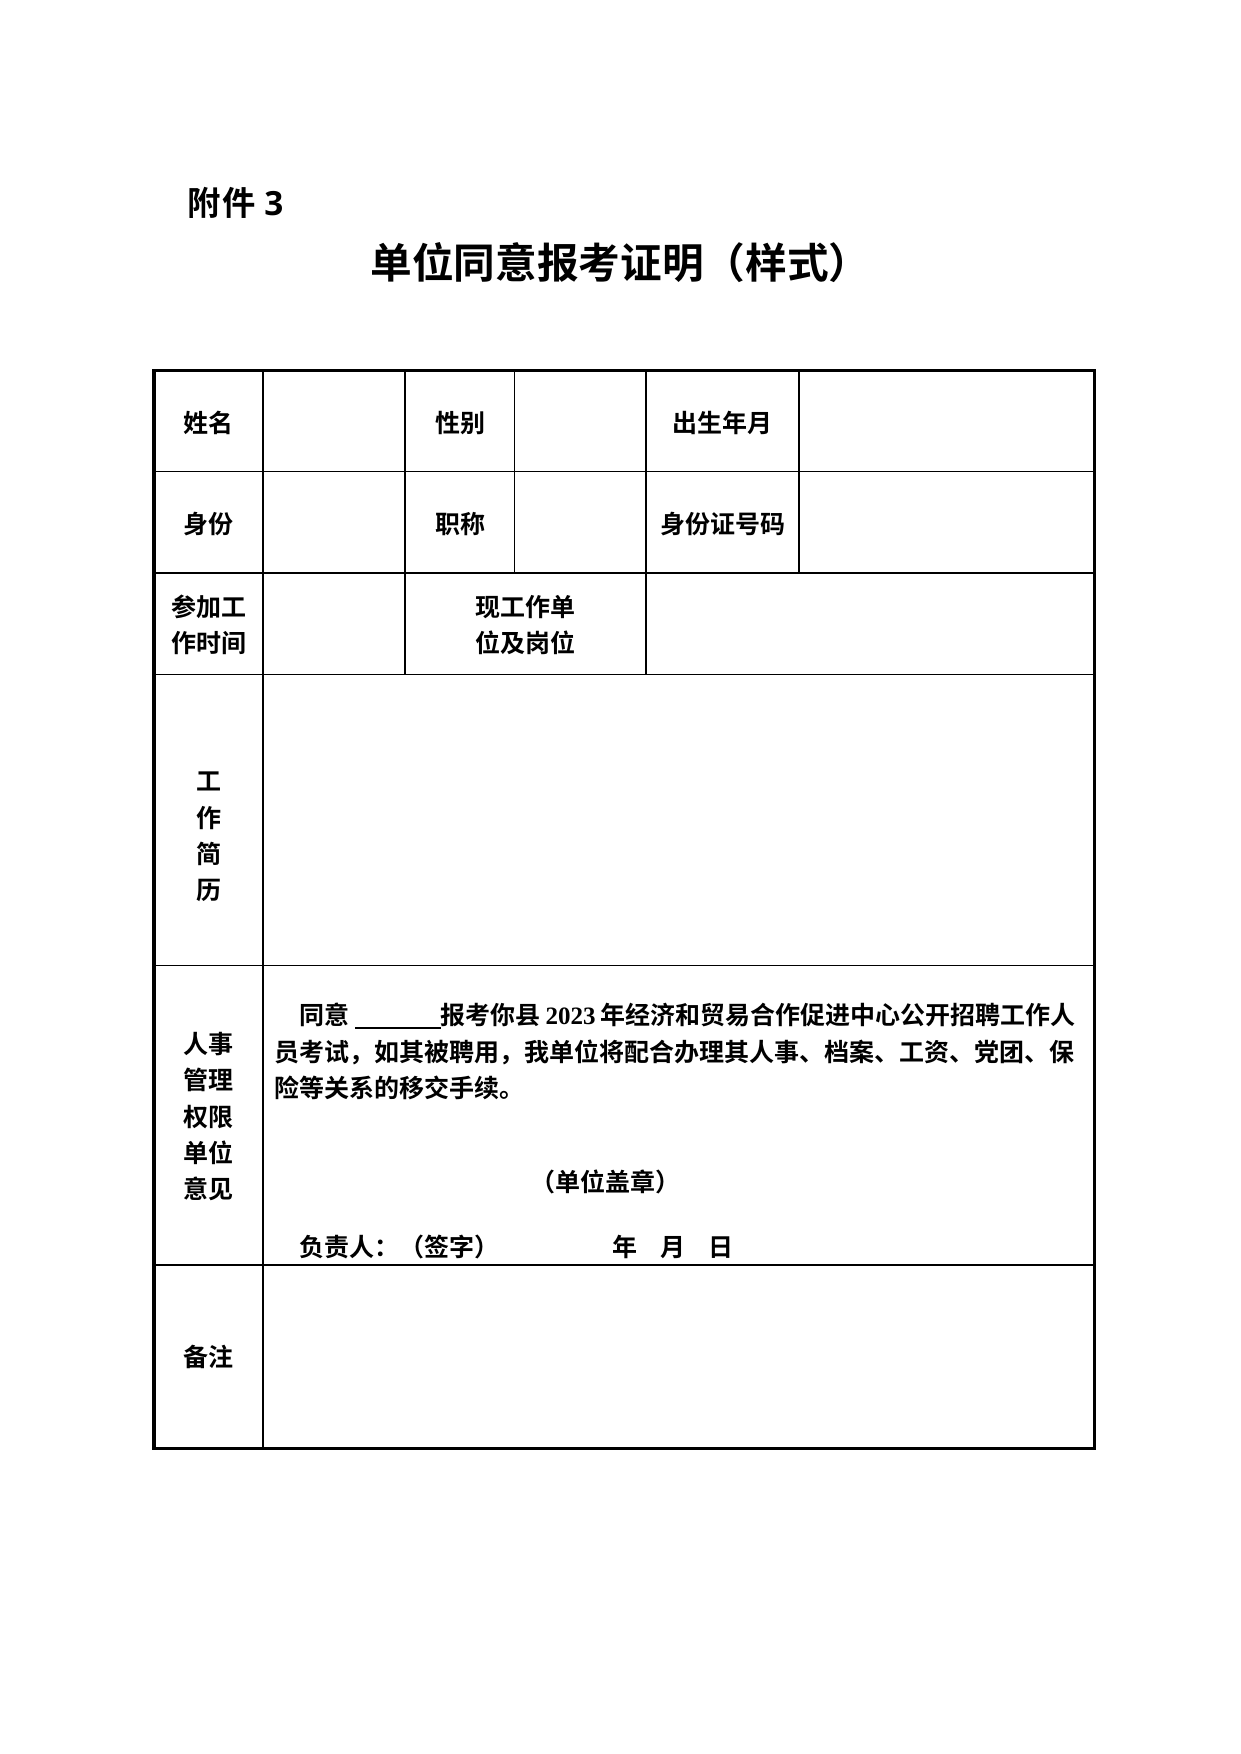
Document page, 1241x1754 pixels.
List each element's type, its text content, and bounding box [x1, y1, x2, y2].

table_header 出生年月 [647, 372, 798, 471]
table_cell [800, 472, 1093, 572]
table_cell 身份证号码 [647, 472, 798, 572]
table_cell [264, 574, 404, 674]
text 单位同意报考证明（样式） [187, 229, 1053, 291]
table_cell 工 作 简 历 [156, 675, 262, 965]
table_cell 同意 报考你县2023年经济和贸易合作促进中心公开招聘工作人员考试，如其被聘用，我单位将配合办理其人事、档案、工资、党团、保险等关系的移交手续。 （单位盖章） 负责人：（签字） 年 月 日 [264, 966, 1093, 1264]
table_cell [264, 1266, 1093, 1447]
table_cell 参加工 作时间 [156, 574, 262, 674]
table_header 姓名 [156, 372, 262, 471]
table_cell [647, 574, 1093, 674]
table_cell 职称 [406, 472, 514, 572]
table_header [264, 372, 404, 471]
table_header [515, 372, 645, 471]
table_cell [515, 472, 645, 572]
table_cell 人事 管理 权限 单位 意见 [156, 966, 262, 1264]
table_cell [264, 675, 1093, 965]
table_header [800, 372, 1093, 471]
table_header 性别 [406, 372, 514, 471]
table_cell 身份 [156, 472, 262, 572]
table_cell 备注 [156, 1266, 262, 1447]
table_cell 现工作单 位及岗位 [406, 574, 645, 674]
table_cell [264, 472, 404, 572]
text 附件3 [187, 162, 1053, 229]
